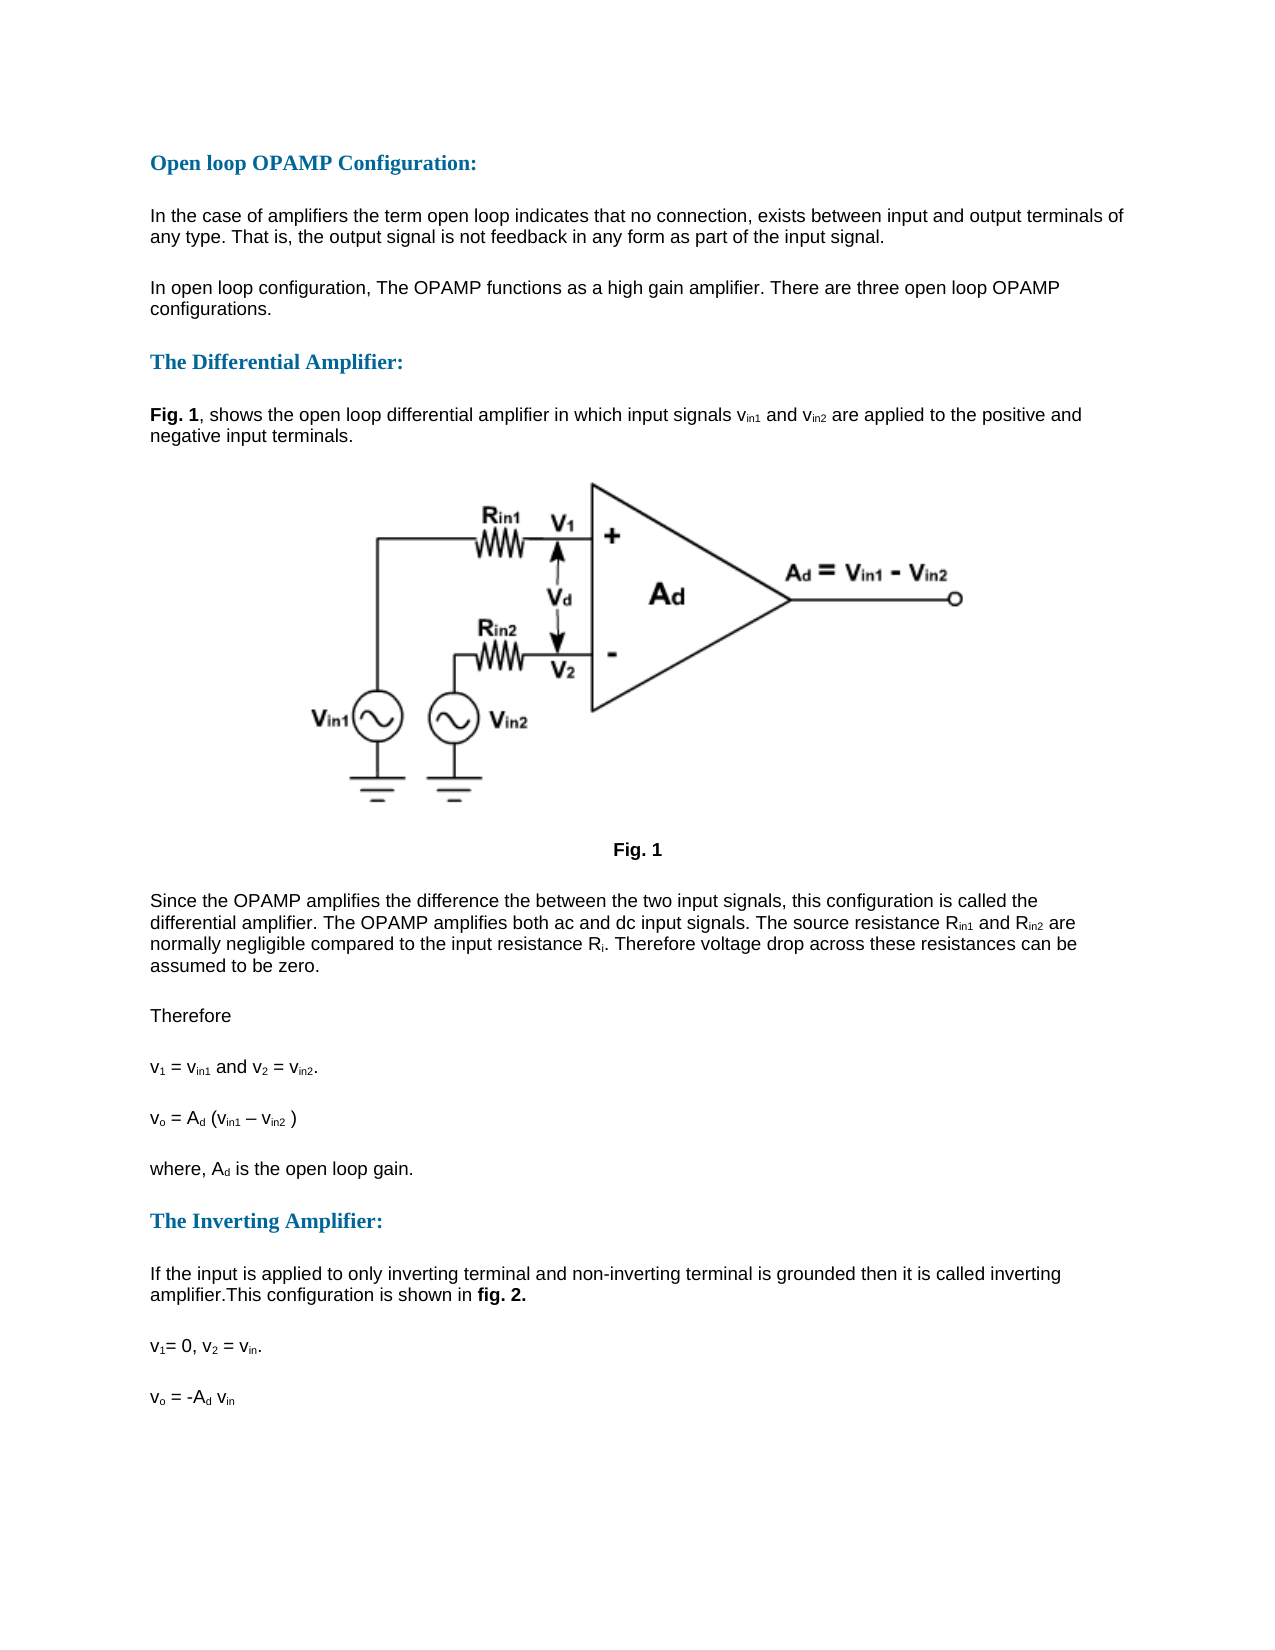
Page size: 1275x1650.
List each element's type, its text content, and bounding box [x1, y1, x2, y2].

text v1 = vin1 and v2 = vin2. [150, 1056, 1125, 1078]
text v1= 0, v2 = vin. [150, 1335, 1125, 1356]
text Therefore [150, 1005, 1125, 1027]
picture [298, 475, 977, 810]
text In open loop configuration, The OPAMP functions as a high gain amplifier. There are three open loop OPAMP configurations. [150, 277, 1125, 320]
text Since the OPAMP amplifies the difference the between the two input signals, this configuration is called the differential amplifier. The OPAMP amplifies both ac and dc input signals. The source resistance Rin1 and Rin2 are normally negligible compared to the input resistance Ri. Therefore voltage drop across these resistances can be assumed to be zero. [150, 890, 1125, 976]
text vo = -Ad vin [150, 1386, 1125, 1407]
text The Inverting Amplifier: [150, 1208, 1125, 1233]
text If the input is applied to only inverting terminal and non-inverting terminal is grounded then it is called inverting amplifier.This configuration is shown in fig. 2. [150, 1263, 1125, 1306]
text The Differential Amplifier: [150, 349, 1125, 374]
text Fig. 1, shows the open loop differential amplifier in which input signals vin1 and vin2 are applied to the positive and negative input terminals. [150, 403, 1125, 446]
text where, Ad is the open loop gain. [150, 1157, 1125, 1179]
text In the case of amplifiers the term open loop indicates that no connection, exists between input and output terminals of any type. That is, the output signal is not feedback in any form as part of the input signal. [150, 204, 1125, 247]
text vo = Ad (vin1 – vin2 ) [150, 1107, 1125, 1128]
text Open loop OPAMP Configuration: [150, 150, 1125, 175]
text Fig. 1 [150, 839, 1125, 861]
